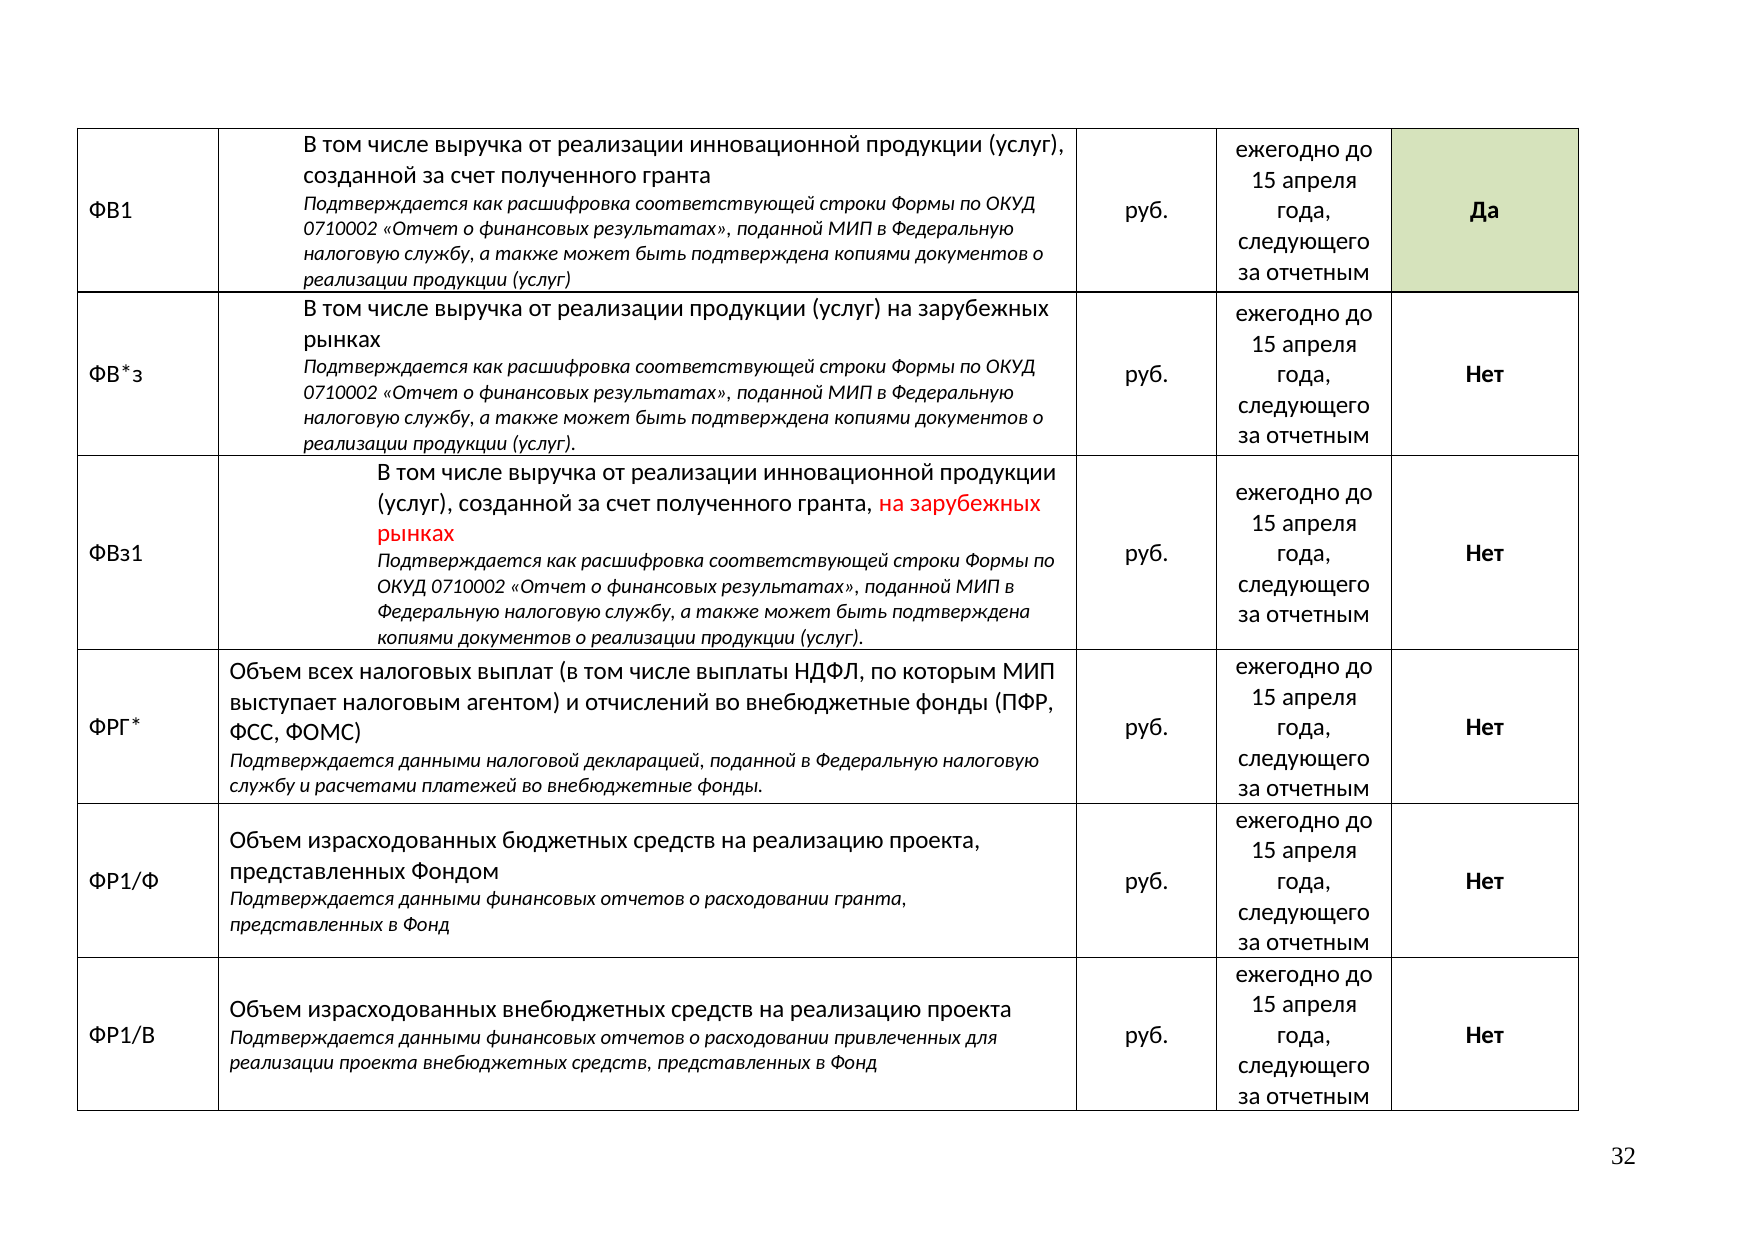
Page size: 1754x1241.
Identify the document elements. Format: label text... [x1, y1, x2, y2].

table_cell В том числе выручка от реализации инновационной продукции (услуг), созданной за счет полученного гранта Подтверждается как расшифровка соответствующей строки Формы по ОКУД 0710002 «Отчет о финансовых результатах», поданной МИП в Федеральную налоговую службу, а также может быть подтверждена копиями документов о реализации продукции (услуг) [219, 129, 1076, 291]
table_cell Объем израсходованных внебюджетных средств на реализацию проекта Подтверждается данными финансовых отчетов о расходовании привлеченных для реализации проекта внебюджетных средств, представленных в Фонд [219, 958, 1076, 1110]
table_cell Да [1392, 129, 1578, 291]
table_cell руб. [1077, 650, 1216, 803]
table_cell ФР1/В [78, 958, 218, 1110]
table_cell ежегодно до 15 апреля года, следующего за отчетным [1217, 804, 1391, 957]
table_cell ежегодно до 15 апреля года, следующего за отчетным [1217, 293, 1391, 455]
table_cell руб. [1077, 804, 1216, 957]
table_cell Нет [1392, 650, 1578, 803]
table_cell Нет [1392, 958, 1578, 1110]
table_cell ФВ1 [78, 129, 218, 291]
table_cell ФВз1 [78, 456, 218, 649]
table_cell ФР1/Ф [78, 804, 218, 957]
table_cell В том числе выручка от реализации продукции (услуг) на зарубежных рынках Подтверждается как расшифровка соответствующей строки Формы по ОКУД 0710002 «Отчет о финансовых результатах», поданной МИП в Федеральную налоговую службу, а также может быть подтверждена копиями документов о реализации продукции (услуг). [219, 293, 1076, 455]
table_cell ФРГ* [78, 650, 218, 803]
table_cell Объем израсходованных бюджетных средств на реализацию проекта, представленных Фондом Подтверждается данными финансовых отчетов о расходовании гранта, представленных в Фонд [219, 804, 1076, 957]
table_cell руб. [1077, 129, 1216, 291]
table_cell В том числе выручка от реализации инновационной продукции (услуг), созданной за счет полученного гранта, на зарубежных рынках Подтверждается как расшифровка соответствующей строки Формы по ОКУД 0710002 «Отчет о финансовых результатах», поданной МИП в Федеральную налоговую службу, а также может быть подтверждена копиями документов о реализации продукции (услуг). [219, 456, 1076, 649]
table_cell руб. [1077, 958, 1216, 1110]
table_cell Нет [1392, 804, 1578, 957]
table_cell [1217, 129, 1391, 291]
table_cell ФВ*з [78, 293, 218, 455]
table_cell ежегодно до 15 апреля года, следующего за отчетным [1217, 650, 1391, 803]
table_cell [1217, 958, 1391, 1110]
table_cell Объем всех налоговых выплат (в том числе выплаты НДФЛ, по которым МИП выступает налоговым агентом) и отчислений во внебюджетные фонды (ПФР, ФСС, ФОМС) Подтверждается данными налоговой декларацией, поданной в Федеральную налоговую службу и расчетами платежей во внебюджетные фонды. [219, 650, 1076, 803]
table_cell руб. [1077, 293, 1216, 455]
table_cell Нет [1392, 456, 1578, 649]
table_cell ежегодно до 15 апреля года, следующего за отчетным [1217, 456, 1391, 649]
table_cell Нет [1392, 293, 1578, 455]
table_cell руб. [1077, 456, 1216, 649]
